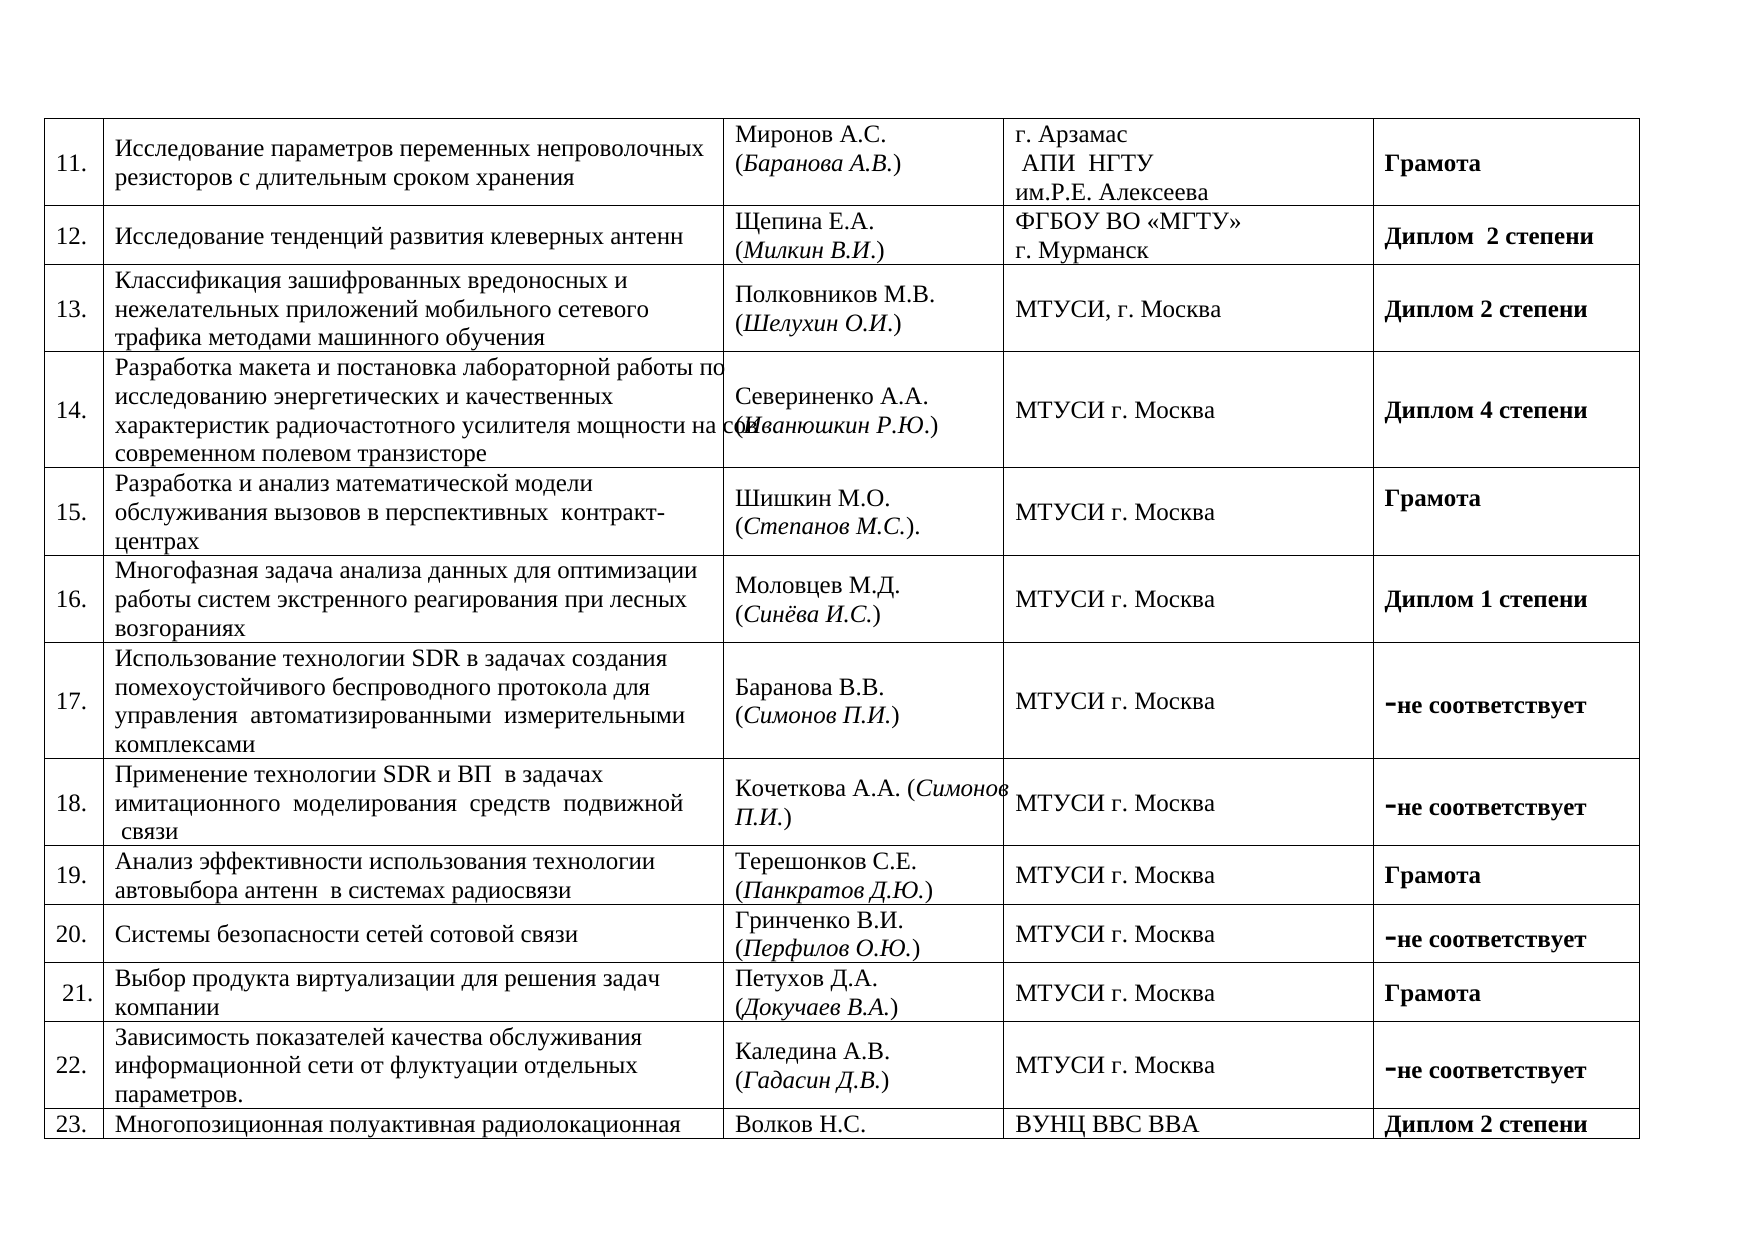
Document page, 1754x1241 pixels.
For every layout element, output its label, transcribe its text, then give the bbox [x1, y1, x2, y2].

table_cell МТУСИ г. Москва [1004, 905, 1373, 962]
table_cell Применение технологии SDR и ВП в задачах имитационного моделирования средств подвижной связи [104, 759, 723, 845]
table_cell Баранова В.В. (Симонов П.И.) [724, 643, 1003, 758]
table_cell Диплом 4 степени [1374, 352, 1639, 467]
table_cell Разработка и анализ математической модели обслуживания вызовов в перспективных контракт- центрах [104, 468, 723, 554]
table_cell Диплом 2 степени [1374, 265, 1639, 351]
table_cell Терешонков С.Е. (Панкратов Д.Ю.) [724, 846, 1003, 904]
table_cell 16. [45, 556, 103, 642]
table_cell Грамота [1374, 468, 1639, 554]
table_cell ФГБОУ ВО «МГТУ» г. Мурманск [1004, 206, 1373, 264]
table_cell 14. [45, 352, 103, 467]
table_cell Грамота [1374, 846, 1639, 904]
table_cell 12. [45, 206, 103, 264]
table_cell Моловцев М.Д. (Синёва И.С.) [724, 556, 1003, 642]
table_cell Разработка макета и постановка лабораторной работы по исследованию энергетических и качественных характеристик радиочастотного усилителя мощности на сов современном полевом транзисторе [104, 352, 723, 467]
table_cell МТУСИ, г. Москва [1004, 265, 1373, 351]
table_cell Петухов Д.А. (Докучаев В.А.) [724, 963, 1003, 1021]
table_cell Выбор продукта виртуализации для решения задач компании [104, 963, 723, 1021]
table_cell Грамота [1374, 963, 1639, 1021]
table_cell МТУСИ г. Москва [1004, 963, 1373, 1021]
table_cell МТУСИ г. Москва [1004, 759, 1373, 845]
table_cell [1004, 1109, 1373, 1138]
table_cell Использование технологии SDR в задачах создания помехоустойчивого беспроводного протокола для управления автоматизированными измерительными комплексами [104, 643, 723, 758]
table_cell Миронов А.С. (Баранова А.В.) [724, 119, 1003, 205]
table_cell -не соответствует [1374, 905, 1639, 962]
table_cell Щепина Е.А. (Милкин В.И.) [724, 206, 1003, 264]
table_cell Исследование тенденций развития клеверных антенн [104, 206, 723, 264]
table_cell МТУСИ г. Москва [1004, 643, 1373, 758]
table_cell Исследование параметров переменных непроволочных резисторов с длительным сроком хранения [104, 119, 723, 205]
table_cell Диплом 2 степени [1374, 1109, 1639, 1138]
table_cell Грамота [1374, 119, 1639, 205]
table_cell Диплом 1 степени [1374, 556, 1639, 642]
table_cell МТУСИ г. Москва [1004, 556, 1373, 642]
table_cell 19. [45, 846, 103, 904]
table_cell Зависимость показателей качества обслуживания информационной сети от флуктуации отдельных параметров. [104, 1022, 723, 1108]
table_cell 18. [45, 759, 103, 845]
table_cell МТУСИ г. Москва [1004, 352, 1373, 467]
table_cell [104, 1109, 723, 1138]
table_cell -не соответствует [1374, 1022, 1639, 1108]
table_cell Каледина А.В. (Гадасин Д.В.) [724, 1022, 1003, 1108]
table_cell 15. [45, 468, 103, 554]
table_cell 17. [45, 643, 103, 758]
table_cell Многофазная задача анализа данных для оптимизации работы систем экстренного реагирования при лесных возгораниях [104, 556, 723, 642]
table_cell МТУСИ г. Москва [1004, 468, 1373, 554]
table_cell 23. [45, 1109, 103, 1138]
table_cell Гринченко В.И. (Перфилов О.Ю.) [724, 905, 1003, 962]
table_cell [724, 1109, 1003, 1138]
table_cell Системы безопасности сетей сотовой связи [104, 905, 723, 962]
table_cell 13. [45, 265, 103, 351]
table_cell МТУСИ г. Москва [1004, 1022, 1373, 1108]
table_cell -не соответствует [1374, 643, 1639, 758]
table_cell Шишкин М.О. (Степанов М.С.). [724, 468, 1003, 554]
table_cell 11. [45, 119, 103, 205]
table_cell -не соответствует [1374, 759, 1639, 845]
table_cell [1004, 119, 1373, 205]
table_cell Классификация зашифрованных вредоносных и нежелательных приложений мобильного сетевого трафика методами машинного обучения [104, 265, 723, 351]
table_cell 21. [45, 963, 103, 1021]
table_cell Кочеткова А.А. (Симонов П.И.) [724, 759, 1003, 845]
table_cell Диплом 2 степени [1374, 206, 1639, 264]
table_cell 20. [45, 905, 103, 962]
table_cell 22. [45, 1022, 103, 1108]
table_cell МТУСИ г. Москва [1004, 846, 1373, 904]
table_cell Севериненко А.А. (Иванюшкин Р.Ю.) [724, 352, 1003, 467]
table_cell Полковников М.В. (Шелухин О.И.) [724, 265, 1003, 351]
table_cell Анализ эффективности использования технологии автовыбора антенн в системах радиосвязи [104, 846, 723, 904]
